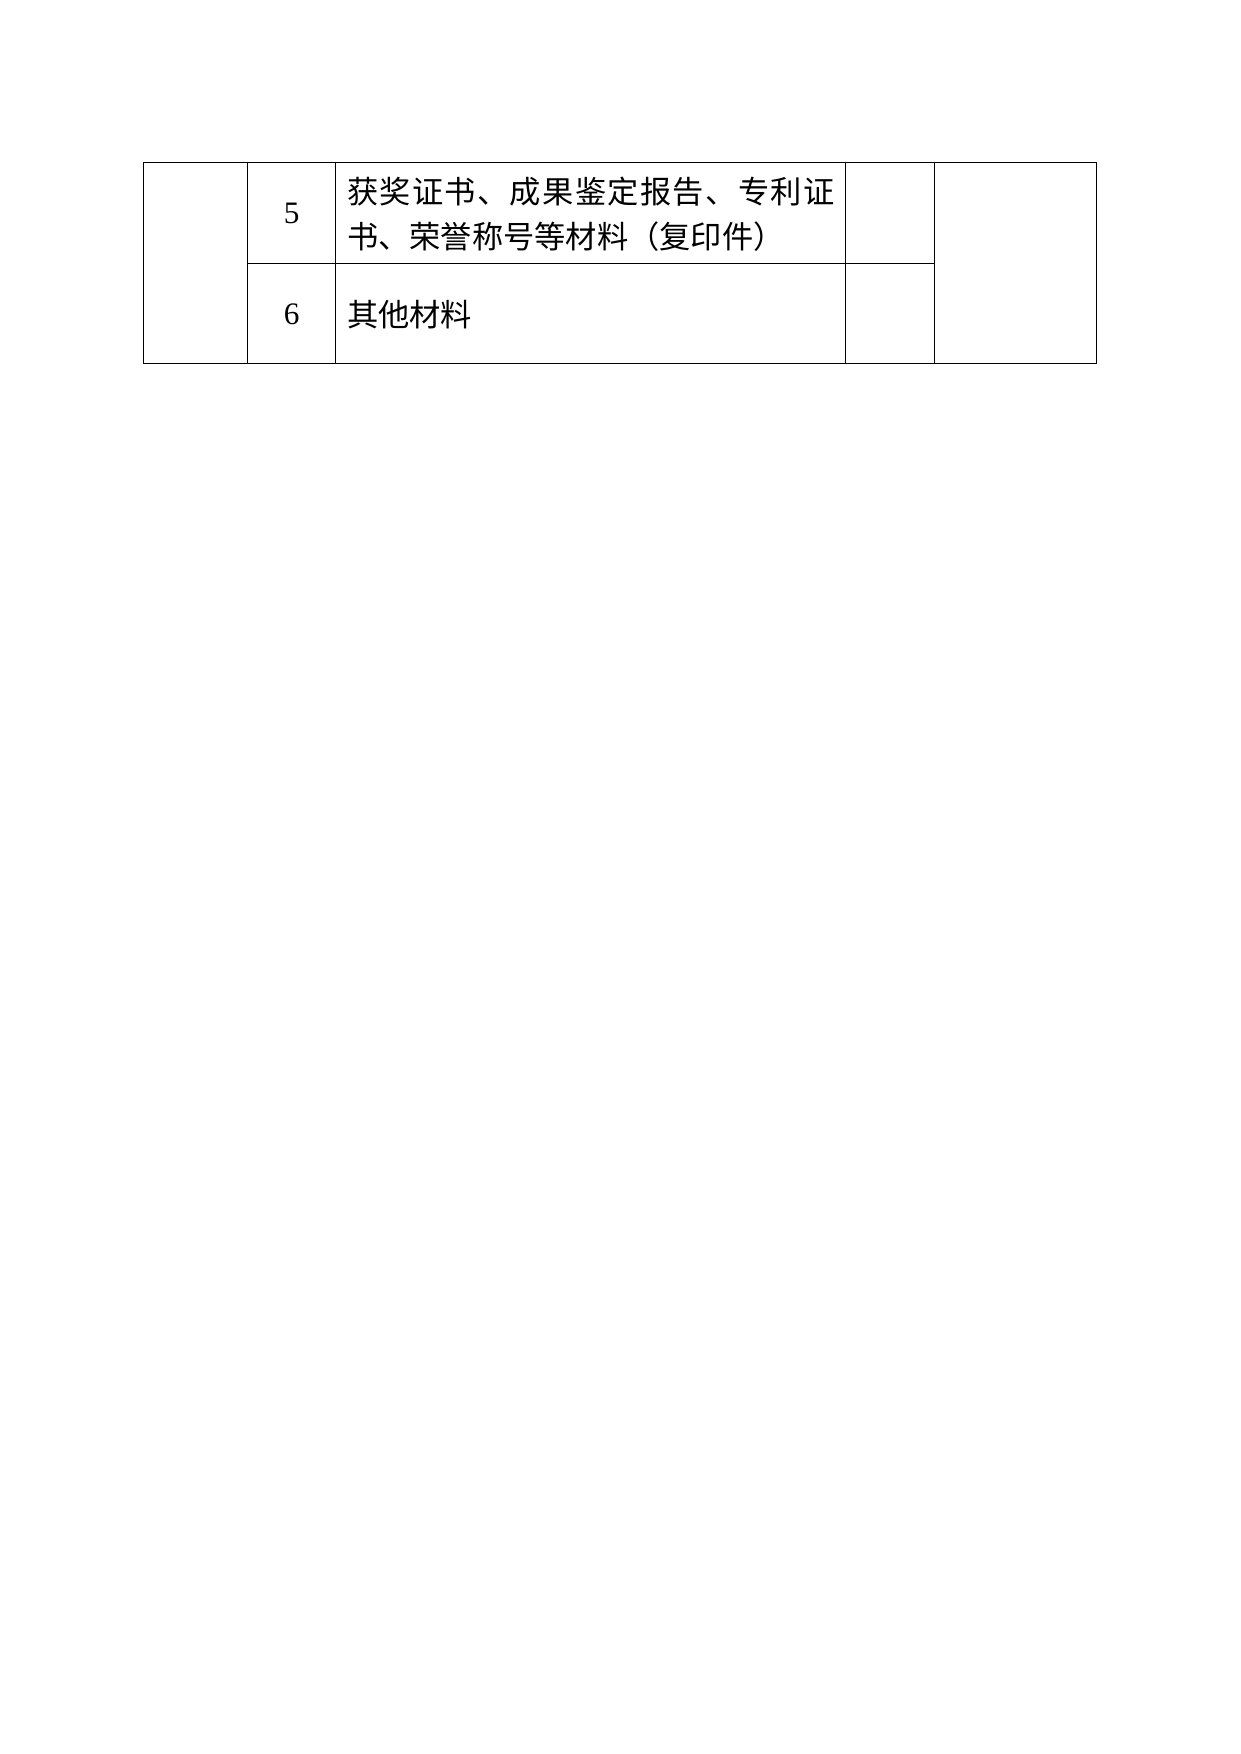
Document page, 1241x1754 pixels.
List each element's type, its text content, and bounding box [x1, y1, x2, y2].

table_cell [846, 264, 934, 363]
table_cell 5 [248, 163, 335, 262]
table_cell 获奖证书、成果鉴定报告、专利证书、荣誉称号等材料（复印件） [336, 163, 845, 262]
table_cell 其他材料 [336, 264, 845, 363]
table_cell 6 [248, 264, 335, 363]
table_cell [846, 163, 934, 262]
